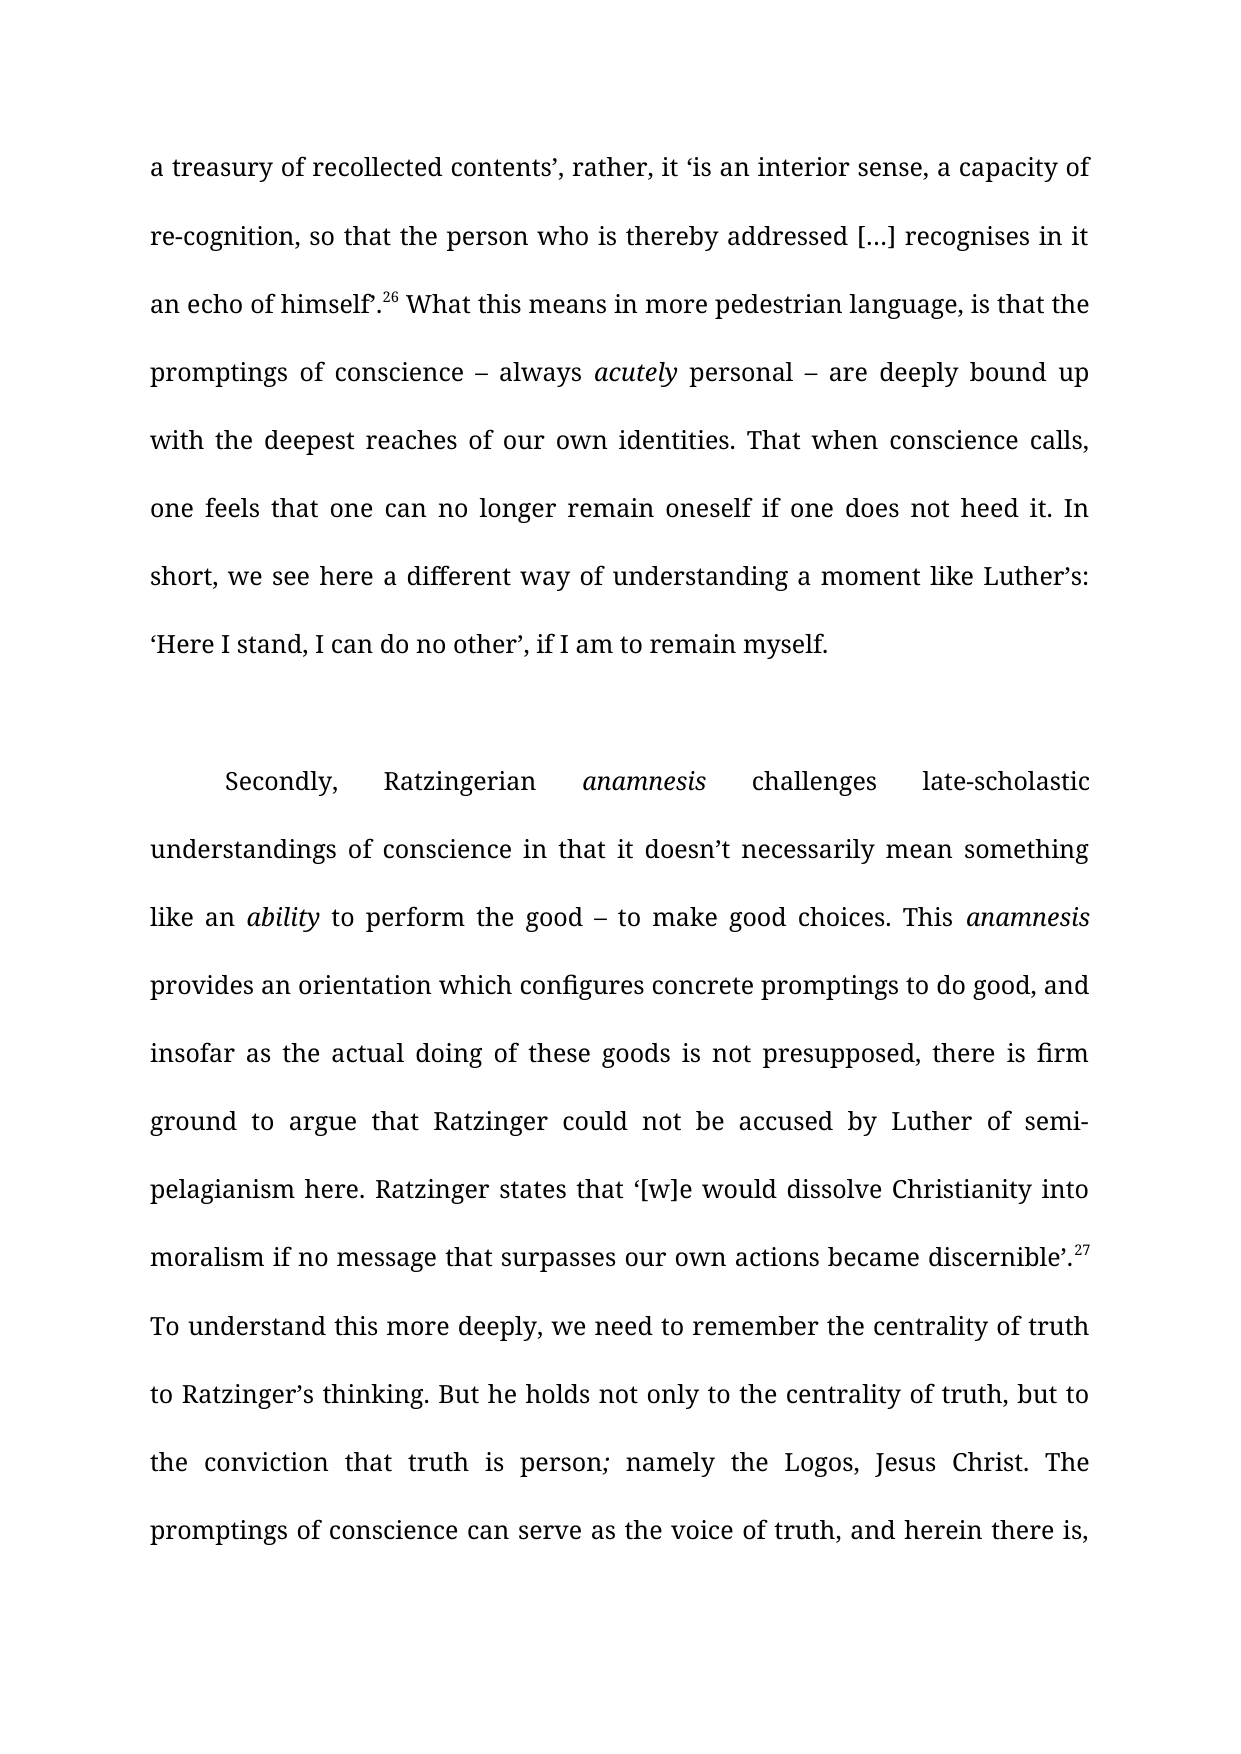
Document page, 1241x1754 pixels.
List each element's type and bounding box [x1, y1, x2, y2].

text [150, 763, 1090, 1547]
text [150, 150, 1090, 661]
